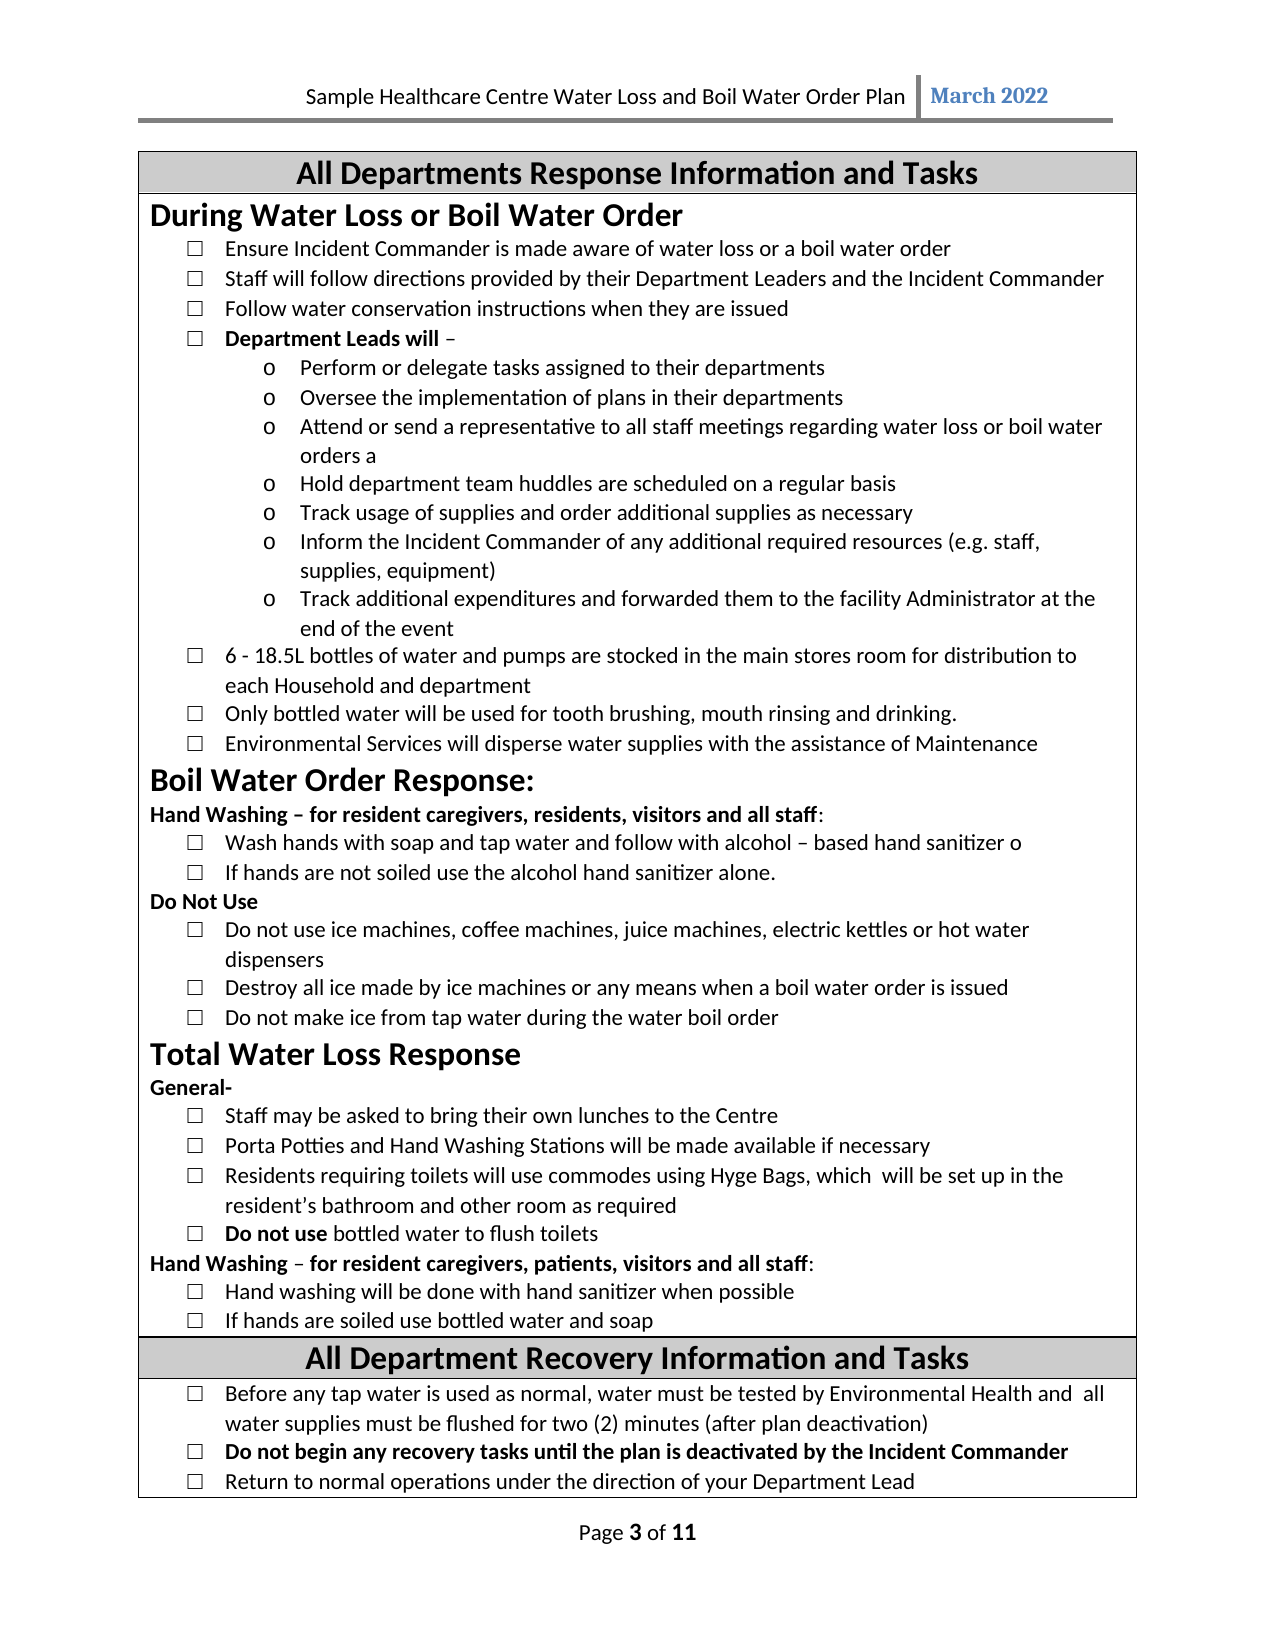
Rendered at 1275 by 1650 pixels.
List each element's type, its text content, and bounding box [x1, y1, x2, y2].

table_cell All Department Recovery Information and Tasks [139, 1338, 1136, 1378]
table_header All Departments Response Information and Tasks [139, 152, 1136, 192]
table_cell During Water Loss or Boil Water Order Ensure Incident Commander is made aware of water loss or a boil water order Staff will follow directions provided by their Department Leaders and the Incident Commander Follow water conservation instructions when they are issued Department Leads will – Perform or delegate tasks assigned to their departments Oversee the implementation of plans in their departments Attend or send a representative to all staff meetings regarding water loss or boil water orders a Hold department team huddles are scheduled on a regular basis Track usage of supplies and order additional supplies as necessary Inform the Incident Commander of any additional required resources (e.g. staff, supplies, equipment) Track additional expenditures and forwarded them to the facility Administrator at the end of the event 6 - 18.5L bottles of water and pumps are stocked in the main stores room for distribution to each Household and department Only bottled water will be used for tooth brushing, mouth rinsing and drinking. Environmental Services will disperse water supplies with the assistance of Maintenance Boil Water Order Response: Hand Washing – for resident caregivers, residents, visitors and all staff: Wash hands with soap and tap water and follow with alcohol – based hand sanitizer o If hands are not soiled use the alcohol hand sanitizer alone. Do Not Use Do not use ice machines, coffee machines, juice machines, electric kettles or hot water dispensers Destroy all ice made by ice machines or any means when a boil water order is issued Do not make ice from tap water during the water boil order Total Water Loss Response General- Staff may be asked to bring their own lunches to the Centre Porta Potties and Hand Washing Stations will be made available if necessary Residents requiring toilets will use commodes using Hyge Bags, which will be set up in the resident’s bathroom and other room as required Do not use bottled water to flush toilets Hand Washing – for resident caregivers, patients, visitors and all staff: Hand washing will be done with hand sanitizer when possible If hands are soiled use bottled water and soap [139, 194, 1136, 1336]
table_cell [139, 1379, 1136, 1497]
